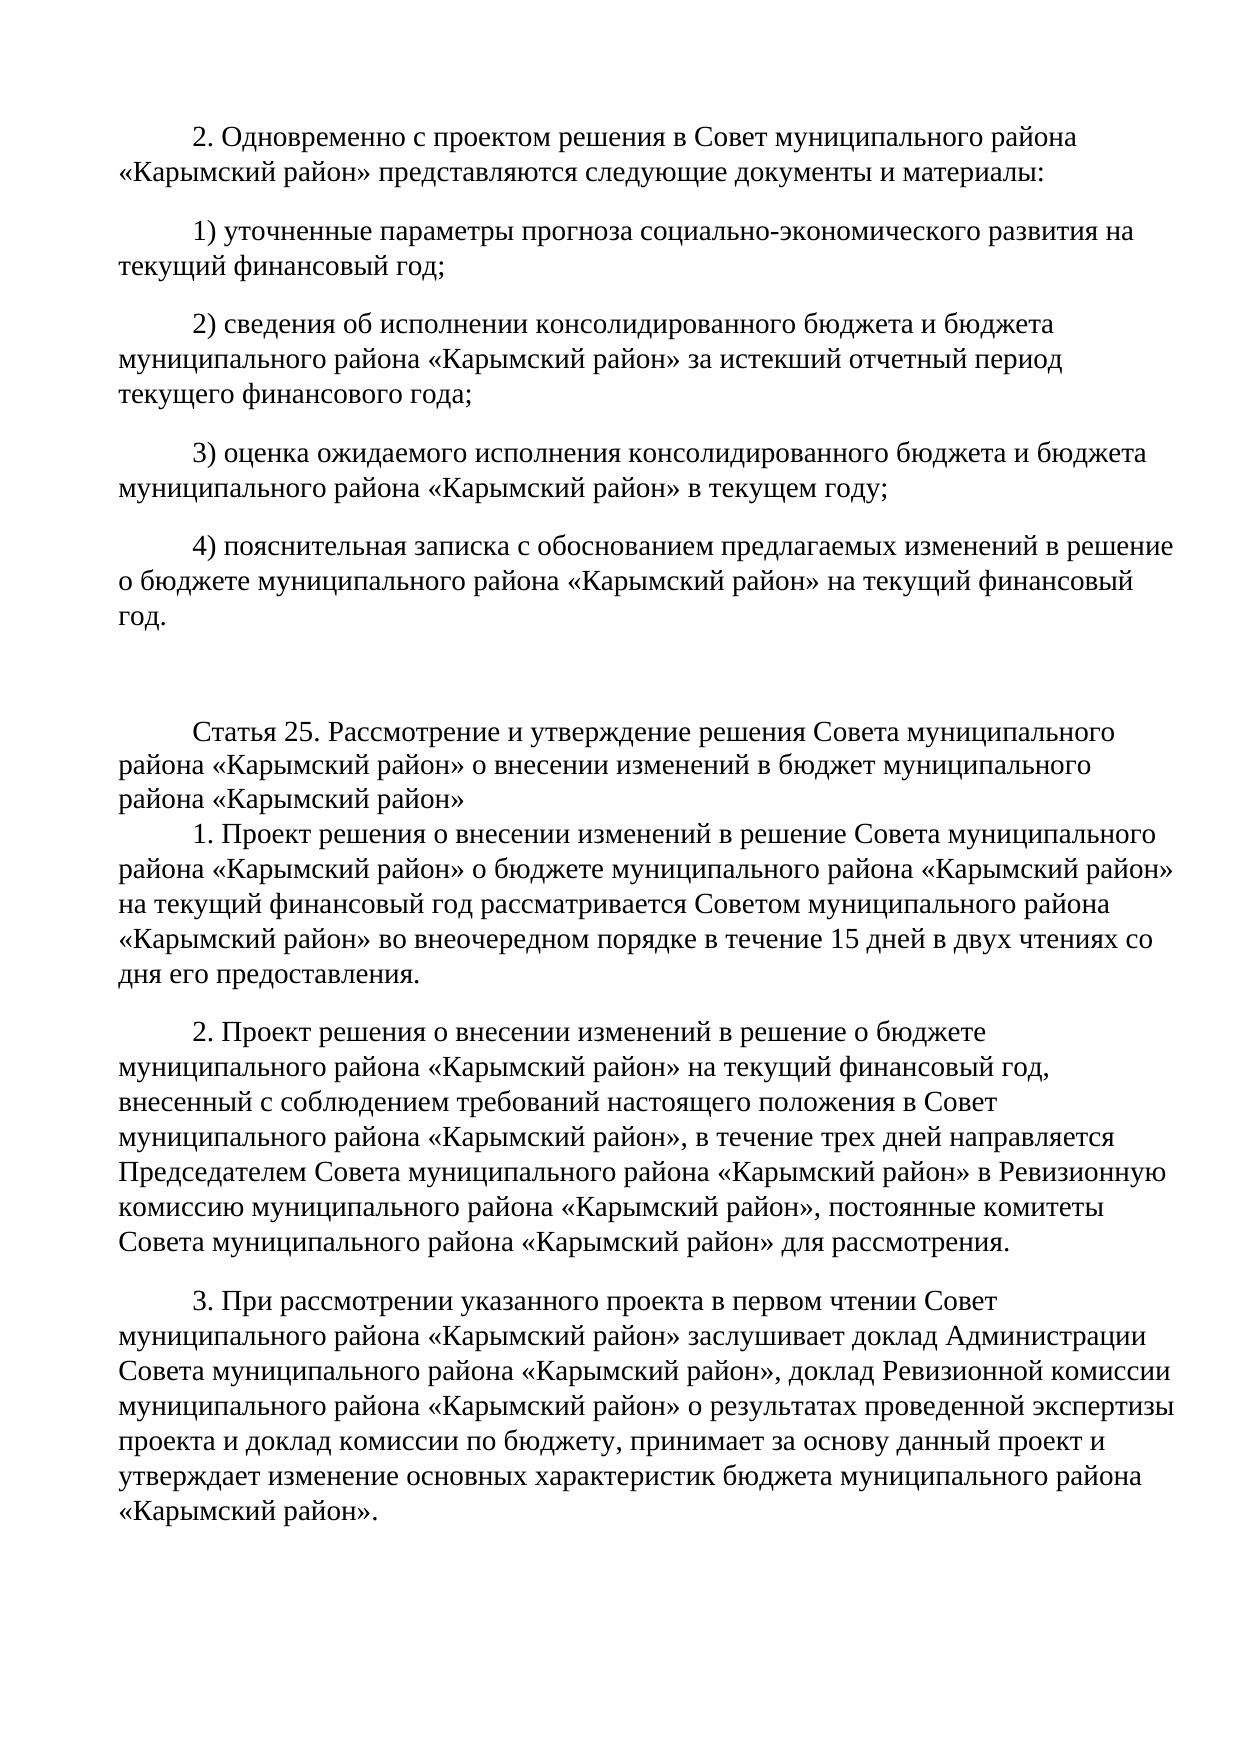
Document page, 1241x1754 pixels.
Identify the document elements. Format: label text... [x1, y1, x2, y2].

text 1) уточненные параметры прогноза социально-экономического развития на текущий финансовый год; [118, 212, 1181, 282]
text 2. Проект решения о внесении изменений в решение о бюджете муниципального района «Карымский район» на текущий финансовый год, внесенный с соблюдением требований настоящего положения в Совет муниципального района «Карымский район», в течение трех дней направляется Председателем Совета муниципального района «Карымский район» в Ревизионную комиссию муниципального района «Карымский район», постоянные комитеты Совета муниципального района «Карымский район» для рассмотрения. [118, 1013, 1181, 1258]
text 3. При рассмотрении указанного проекта в первом чтении Совет муниципального района «Карымский район» заслушивает доклад Администрации Совета муниципального района «Карымский район», доклад Ревизионной комиссии муниципального района «Карымский район» о результатах проведенной экспертизы проекта и доклад комиссии по бюджету, принимает за основу данный проект и утверждает изменение основных характеристик бюджета муниципального района «Карымский район». [118, 1281, 1181, 1526]
subtitle Статья 25. Рассмотрение и утверждение решения Совета муниципального района «Карымский район» о внесении изменений в бюджет муниципального района «Карымский район» [118, 714, 1181, 814]
text 1. Проект решения о внесении изменений в решение Совета муниципального района «Карымский район» о бюджете муниципального района «Карымский район» на текущий финансовый год рассматривается Советом муниципального района «Карымский район» во внеочередном порядке в течение 15 дней в двух чтениях со дня его предоставления. [118, 814, 1181, 989]
text 4) пояснительная записка с обоснованием предлагаемых изменений в решение о бюджете муниципального района «Карымский район» на текущий финансовый год. [118, 527, 1181, 632]
text 2) сведения об исполнении консолидированного бюджета и бюджета муниципального района «Карымский район» за истекший отчетный период текущего финансового года; [118, 305, 1181, 410]
text 2. Одновременно с проектом решения в Совет муниципального района «Карымский район» представляются следующие документы и материалы: [118, 118, 1181, 188]
text 3) оценка ожидаемого исполнения консолидированного бюджета и бюджета муниципального района «Карымский район» в текущем году; [118, 433, 1181, 503]
